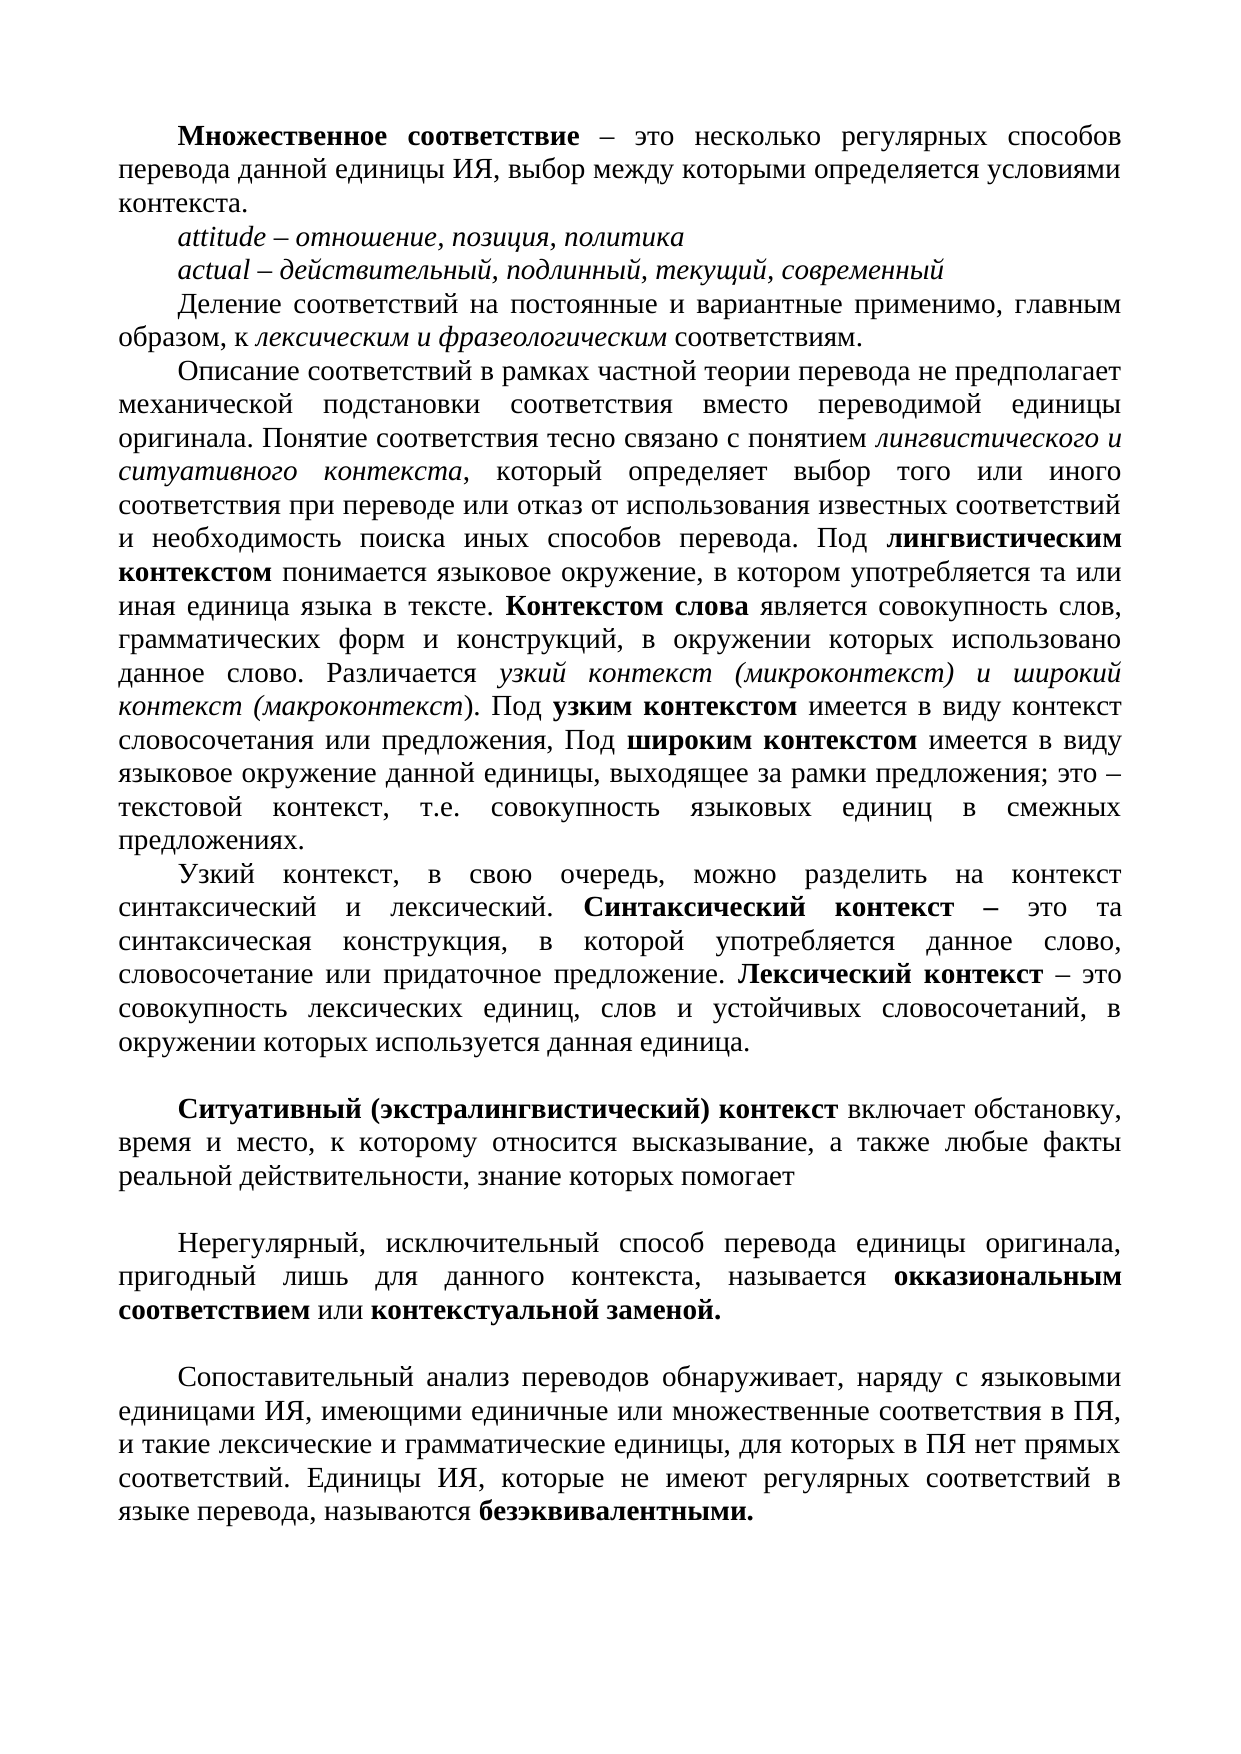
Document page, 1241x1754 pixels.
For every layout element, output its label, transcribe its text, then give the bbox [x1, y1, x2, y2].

text Множественное соответствие – это несколько регулярных способов перевода данной единицы ИЯ, выбор между которыми определяется условиями контекста. [118, 118, 1122, 219]
text Сопоставительный анализ переводов обнаруживает, наряду с языковыми единицами ИЯ, имеющими единичные или множественные соответствия в ПЯ, и такие лексические и грамматические единицы, для которых в ПЯ нет прямых соответствий. Единицы ИЯ, которые не имеют регулярных соответствий в языке перевода, называются безэквивалентными. [118, 1359, 1122, 1527]
text Ситуативный (экстралингвистический) контекст включает обстановку, время и место, к которому относится высказывание, а также любые факты реальной действительности, знание которых помогает [118, 1091, 1122, 1191]
text Узкий контекст, в свою очередь, можно разделить на контекст синтаксический и лексический. Синтаксический контекст – это та синтаксическая конструкция, в которой употребляется данное слово, словосочетание или придаточное предложение. Лексический контекст – это совокупность лексических единиц, слов и устойчивых словосочетаний, в окружении которых используется данная единица. [118, 856, 1122, 1057]
text Деление соответствий на постоянные и вариантные применимо, главным образом, к лексическим и фразеологическим соответствиям. [118, 286, 1122, 353]
text Описание соответствий в рамках частной теории перевода не предполагает механической подстановки соответствия вместо переводимой единицы оригинала. Понятие соответствия тесно связано с понятием лингвистического и ситуативного контекста, который определяет выбор того или иного соответствия при переводе или отказ от использования известных соответствий и необходимость поиска иных способов перевода. Под лингвистическим контекстом понимается языковое окружение, в котором употребляется та или иная единица языка в тексте. Контекстом слова является совокупность слов, грамматических форм и конструкций, в окружении которых использовано данное слово. Различается узкий контекст (микроконтекст) и широкий контекст (макроконтекст). Под узким контекстом имеется в виду контекст словосочетания или предложения, Под широким контекстом имеется в виду языковое окружение данной единицы, выходящее за рамки предложения; это – текстовой контекст, т.е. совокупность языковых единиц в смежных предложениях. [118, 353, 1122, 856]
text attitude – отношение, позиция, политика [118, 219, 1122, 252]
text actual – действительный, подлинный, текущий, современный [118, 252, 1122, 286]
text Нерегулярный, исключительный способ перевода единицы оригинала, пригодный лишь для данного контекста, называется окказиональным соответствием или контекстуальной заменой. [118, 1225, 1122, 1326]
